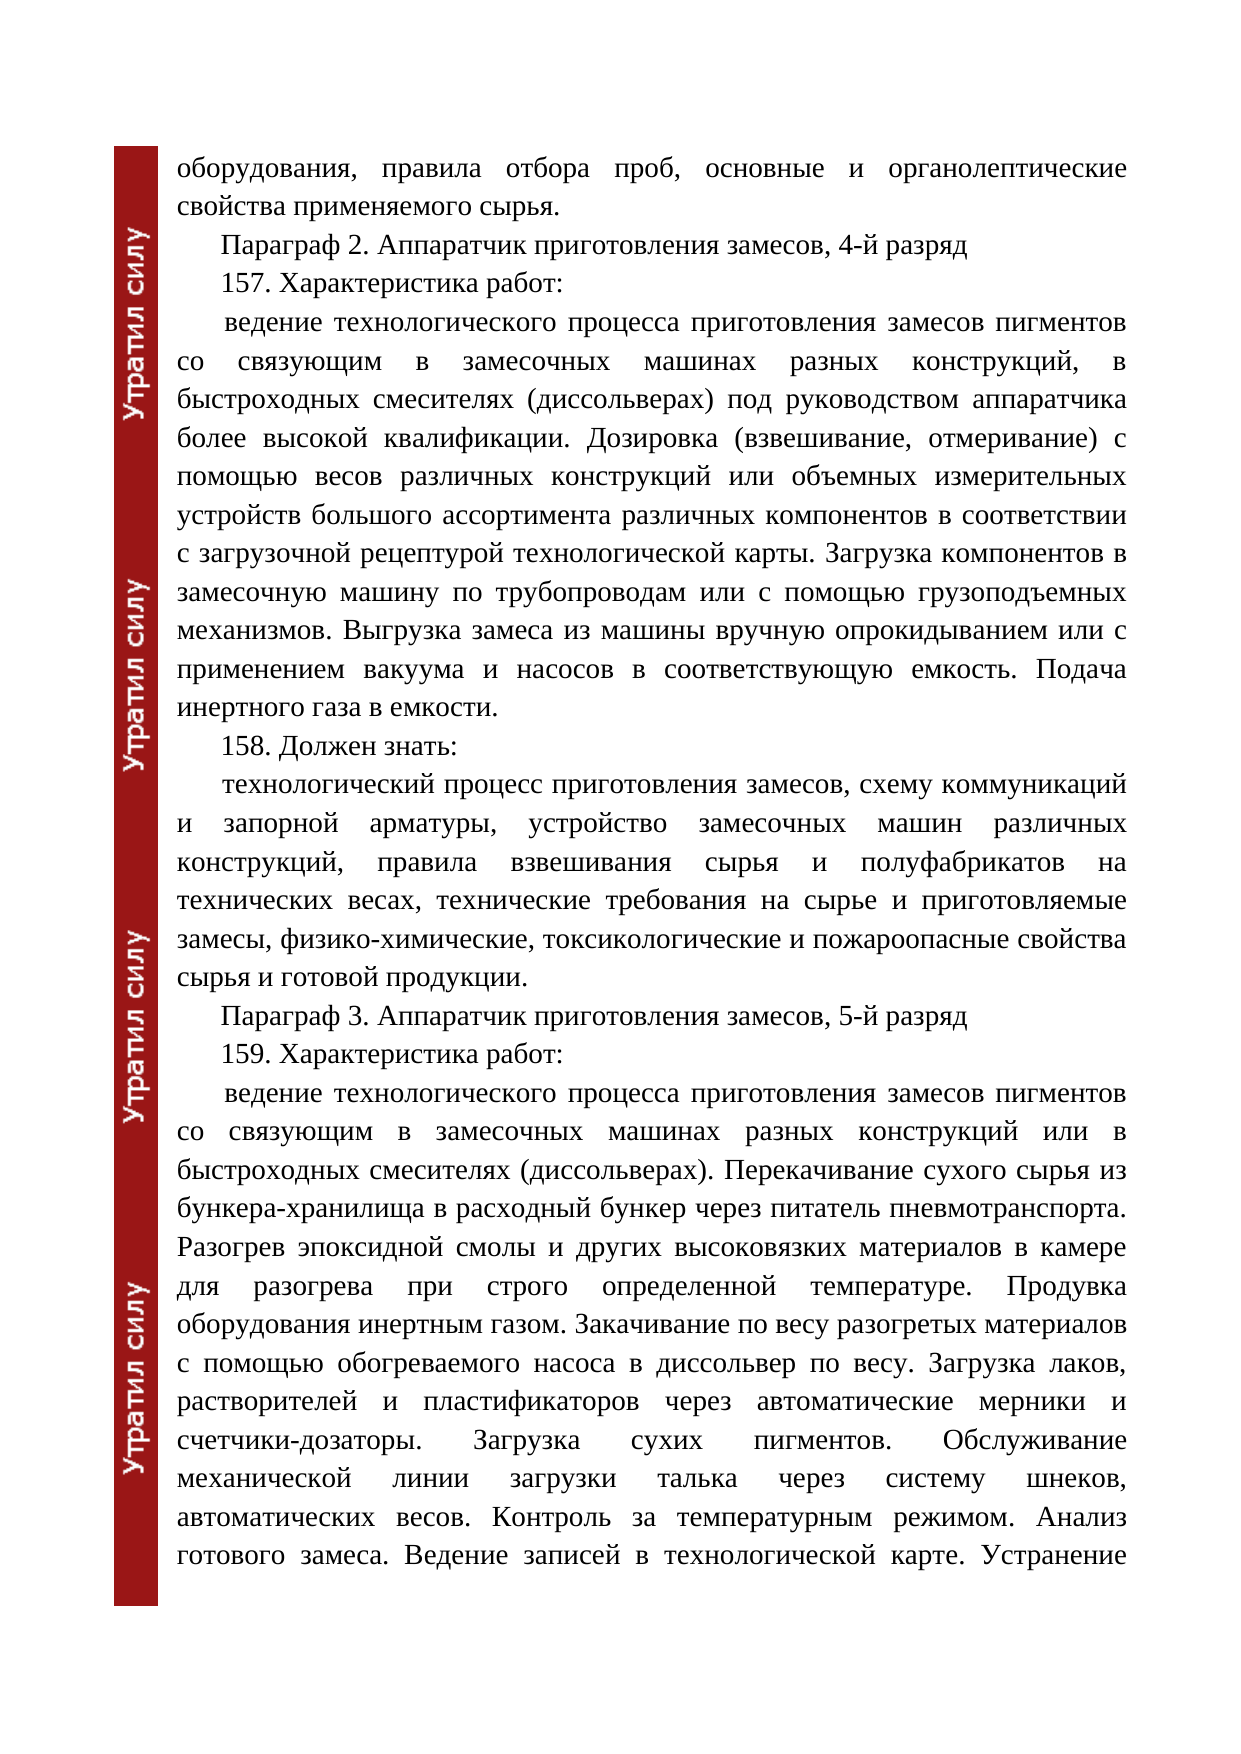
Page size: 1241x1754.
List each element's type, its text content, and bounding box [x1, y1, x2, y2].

picture [114, 723, 158, 728]
text 159. Характеристика работ: [112, 1036, 1128, 1070]
text технологический процесс приготовления замесов, схему коммуникаций и запорной арматуры, устройство замесочных машин различных конструкций, правила взвешивания сырья и полуфабрикатов на технических весах, технические требования на сырье и приготовляемые замесы, физико-химические, токсикологические и пожароопасные свойства сырья и готовой продукции. [112, 767, 1128, 993]
picture [114, 993, 158, 998]
text 157. Характеристика работ: [112, 266, 1128, 299]
picture [114, 1070, 158, 1075]
picture [114, 1571, 158, 1606]
text ведение технологического процесса приготовления замесов пигментов со связующим в замесочных машинах разных конструкций, в быстроходных смесителях (диссольверах) под руководством аппаратчика более высокой квалификации. Дозировка (взвешивание, отмеривание) с помощью весов различных конструкций или объемных измерительных устройств большого ассортимента различных компонентов в соответствии с загрузочной рецептурой технологической карты. Загрузка компонентов в замесочную машину по трубопроводам или с помощью грузоподъемных механизмов. Выгрузка замеса из машины вручную опрокидыванием или с применением вакуума и насосов в соответствующую емкость. Подача инертного газа в емкости. [112, 304, 1128, 723]
picture [114, 762, 158, 767]
picture [114, 299, 158, 304]
text Параграф 3. Аппаратчик приготовления замесов, 5-й разряд [112, 998, 1128, 1031]
picture [114, 1031, 158, 1036]
text 158. Должен знать: [112, 728, 1128, 762]
text Параграф 2. Аппаратчик приготовления замесов, 4-й разряд [112, 227, 1128, 261]
picture [114, 222, 158, 227]
picture [114, 146, 158, 150]
picture [114, 261, 158, 266]
